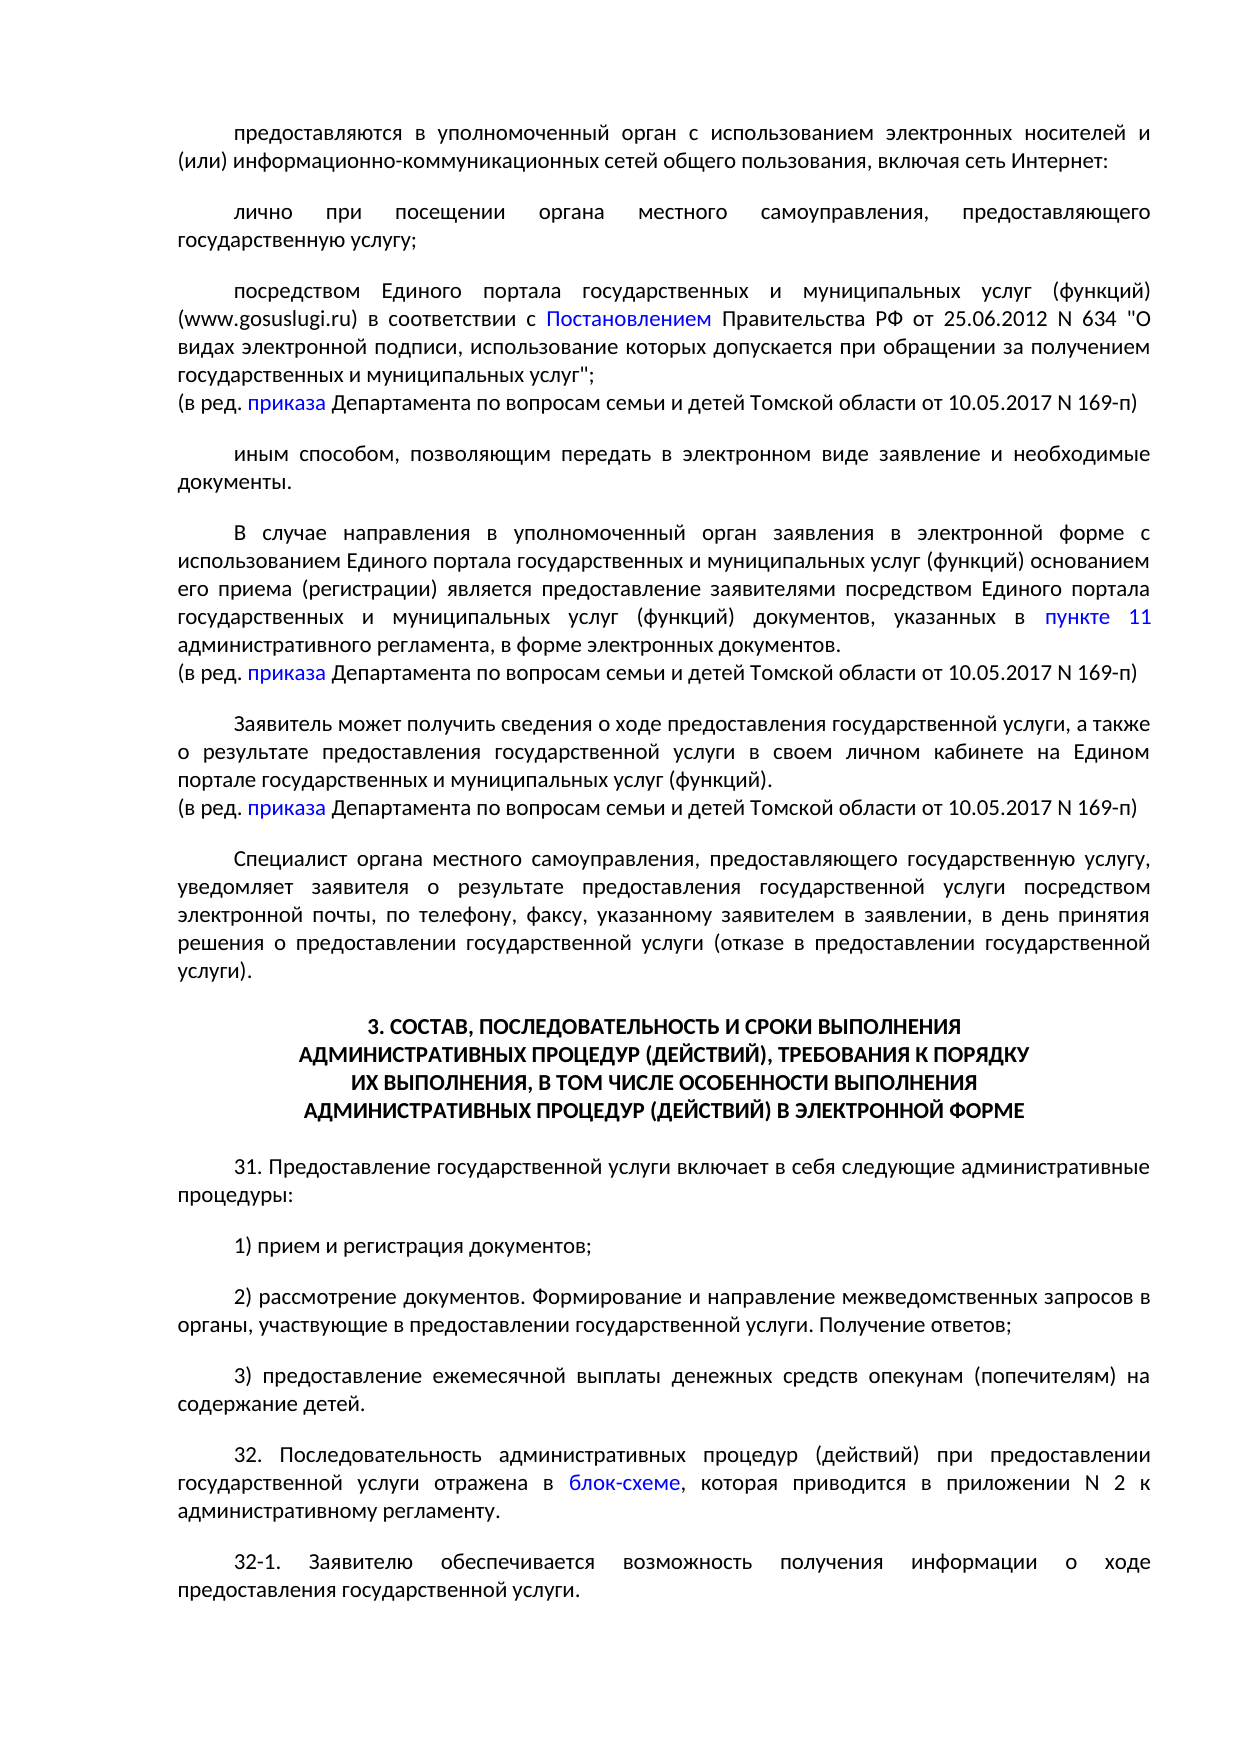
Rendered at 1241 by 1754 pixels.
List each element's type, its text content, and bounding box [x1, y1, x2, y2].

text 32. Последовательность административных процедур (действий) при предоставлении государственной услуги отражена в блок-схеме, которая приводится в приложении N 2 к административному регламенту. [177, 1440, 1152, 1524]
text Заявитель может получить сведения о ходе предоставления государственной услуги, а также о результате предоставления государственной услуги в своем личном кабинете на Едином портале государственных и муниципальных услуг (функций). [177, 709, 1152, 793]
title ИХ ВЫПОЛНЕНИЯ, В ТОМ ЧИСЛЕ ОСОБЕННОСТИ ВЫПОЛНЕНИЯ [177, 1068, 1152, 1096]
text Специалист органа местного самоуправления, предоставляющего государственную услугу, уведомляет заявителя о результате предоставления государственной услуги посредством электронной почты, по телефону, факсу, указанному заявителем в заявлении, в день принятия решения о предоставлении государственной услуги (отказе в предоставлении государственной услуги). [177, 844, 1152, 984]
text (в ред. приказа Департамента по вопросам семьи и детей Томской области от 10.05.2017 N 169-п) [177, 388, 1152, 416]
title 3. СОСТАВ, ПОСЛЕДОВАТЕЛЬНОСТЬ И СРОКИ ВЫПОЛНЕНИЯ [177, 1012, 1152, 1040]
text 2) рассмотрение документов. Формирование и направление межведомственных запросов в органы, участвующие в предоставлении государственной услуги. Получение ответов; [177, 1282, 1152, 1338]
title АДМИНИСТРАТИВНЫХ ПРОЦЕДУР (ДЕЙСТВИЙ), ТРЕБОВАНИЯ К ПОРЯДКУ [177, 1040, 1152, 1068]
text 3) предоставление ежемесячной выплаты денежных средств опекунам (попечителям) на содержание детей. [177, 1361, 1152, 1417]
text посредством Единого портала государственных и муниципальных услуг (функций) (www.gosuslugi.ru) в соответствии с Постановлением Правительства РФ от 25.06.2012 N 634 "О видах электронной подписи, использование которых допускается при обращении за получением государственных и муниципальных услуг"; [177, 276, 1152, 388]
title АДМИНИСТРАТИВНЫХ ПРОЦЕДУР (ДЕЙСТВИЙ) В ЭЛЕКТРОННОЙ ФОРМЕ [177, 1096, 1152, 1124]
text 31. Предоставление государственной услуги включает в себя следующие административные процедуры: [177, 1152, 1152, 1208]
text иным способом, позволяющим передать в электронном виде заявление и необходимые документы. [177, 439, 1152, 495]
text предоставляются в уполномоченный орган с использованием электронных носителей и (или) информационно-коммуникационных сетей общего пользования, включая сеть Интернет: [177, 118, 1152, 174]
text лично при посещении органа местного самоуправления, предоставляющего государственную услугу; [177, 197, 1152, 253]
text В случае направления в уполномоченный орган заявления в электронной форме с использованием Единого портала государственных и муниципальных услуг (функций) основанием его приема (регистрации) является предоставление заявителями посредством Единого портала государственных и муниципальных услуг (функций) документов, указанных в пункте 11 административного регламента, в форме электронных документов. [177, 518, 1152, 658]
text (в ред. приказа Департамента по вопросам семьи и детей Томской области от 10.05.2017 N 169-п) [177, 658, 1152, 686]
text 32-1. Заявителю обеспечивается возможность получения информации о ходе предоставления государственной услуги. [177, 1547, 1152, 1603]
text (в ред. приказа Департамента по вопросам семьи и детей Томской области от 10.05.2017 N 169-п) [177, 793, 1152, 821]
text 1) прием и регистрация документов; [177, 1231, 1152, 1259]
